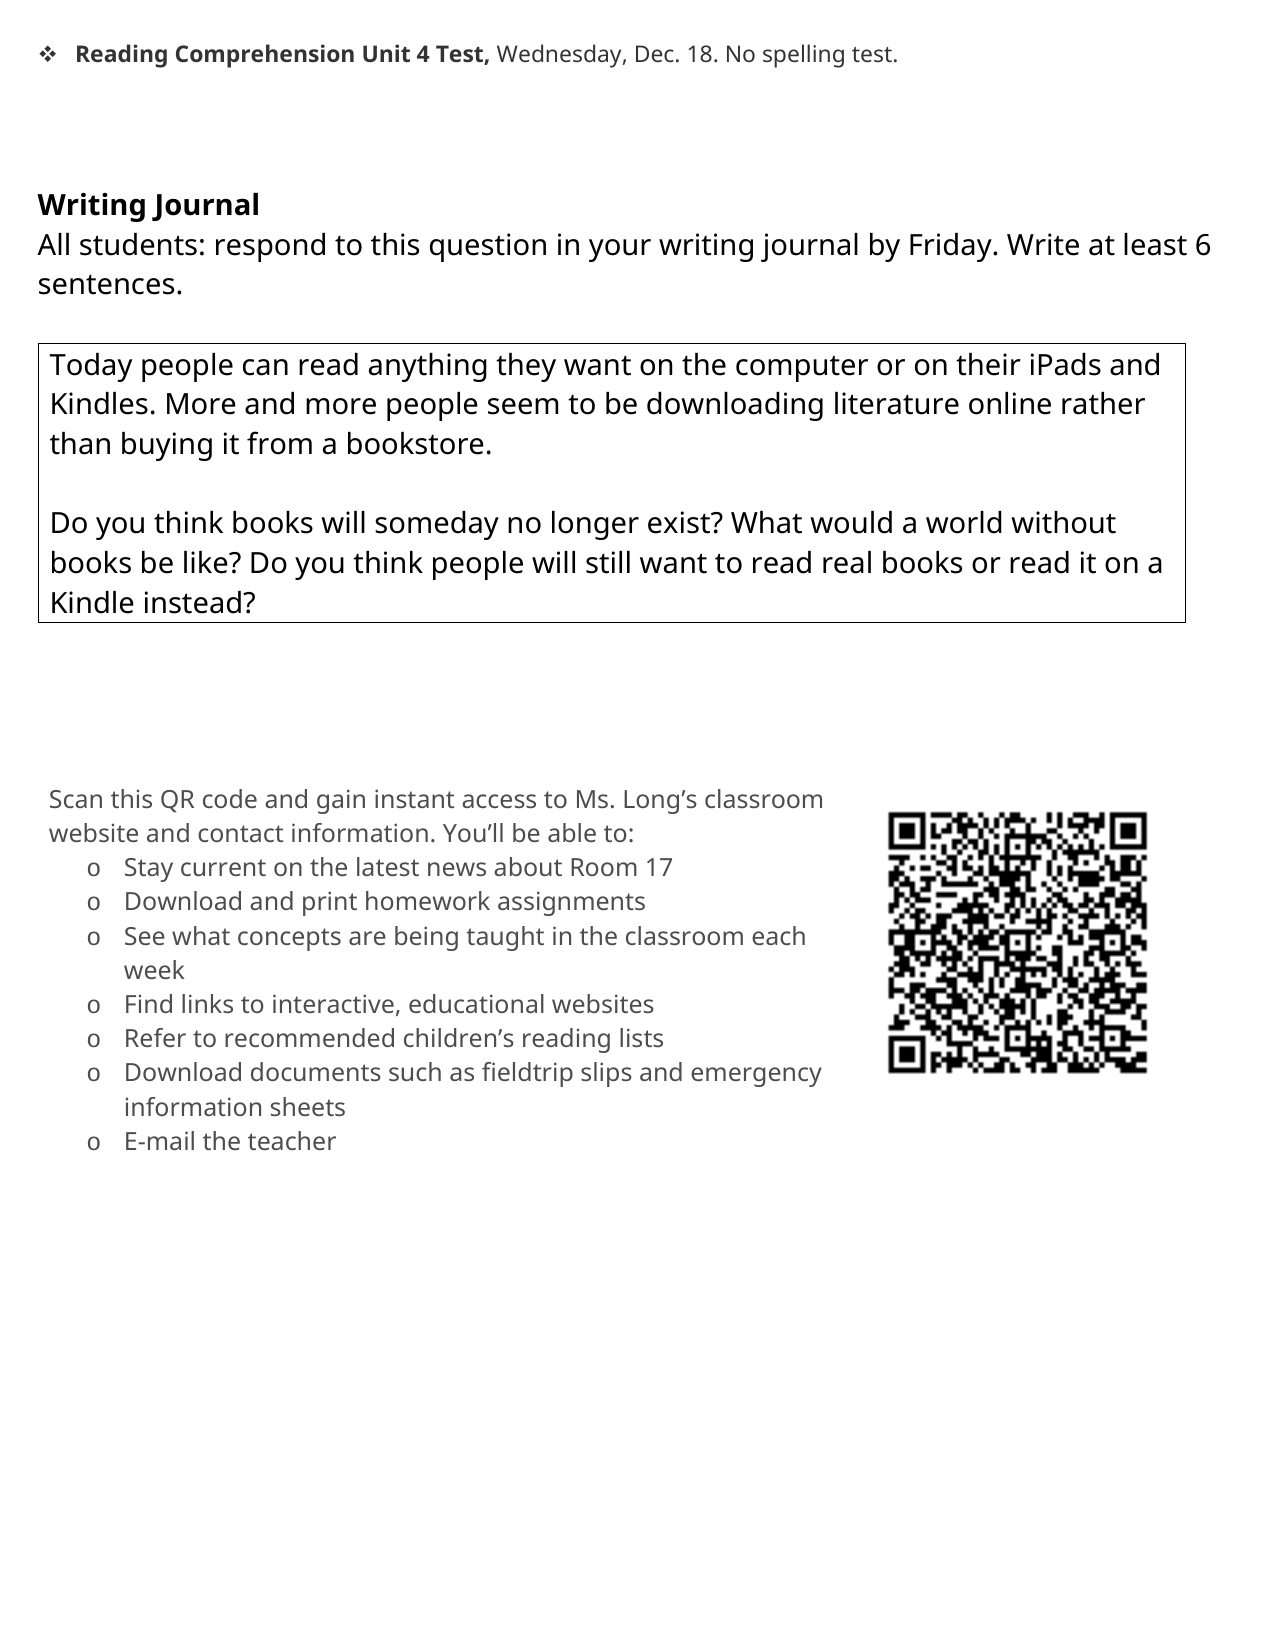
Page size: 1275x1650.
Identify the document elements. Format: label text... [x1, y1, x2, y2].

text All students: respond to this question in your writing journal by Friday. Write at least 6 sentences. [37, 224, 1237, 303]
table_header [861, 782, 1237, 1158]
list Reading Comprehension Unit 4 Test, Wednesday, Dec. 18. No spelling test. [37, 37, 1237, 69]
table_header Scan this QR code and gain instant access to Ms. Long’s classroom website and contact information. You’ll be able to: Stay current on the latest news about Room 17 Download and print homework assignments See what concepts are being taught in the classroom each week Find links to interactive, educational websites Refer to recommended children’s reading lists Download documents such as fieldtrip slips and emergency information sheets E-mail the teacher [38, 782, 861, 1158]
table_header Today people can read anything they want on the computer or on their iPads and Kindles. More and more people seem to be downloading literature online rather than buying it from a bookstore. Do you think books will someday no longer exist? What would a world without books be like? Do you think people will still want to read real books or read it on a Kindle instead? [39, 344, 1185, 622]
picture [872, 781, 1154, 1091]
text Writing Journal [37, 184, 1237, 224]
